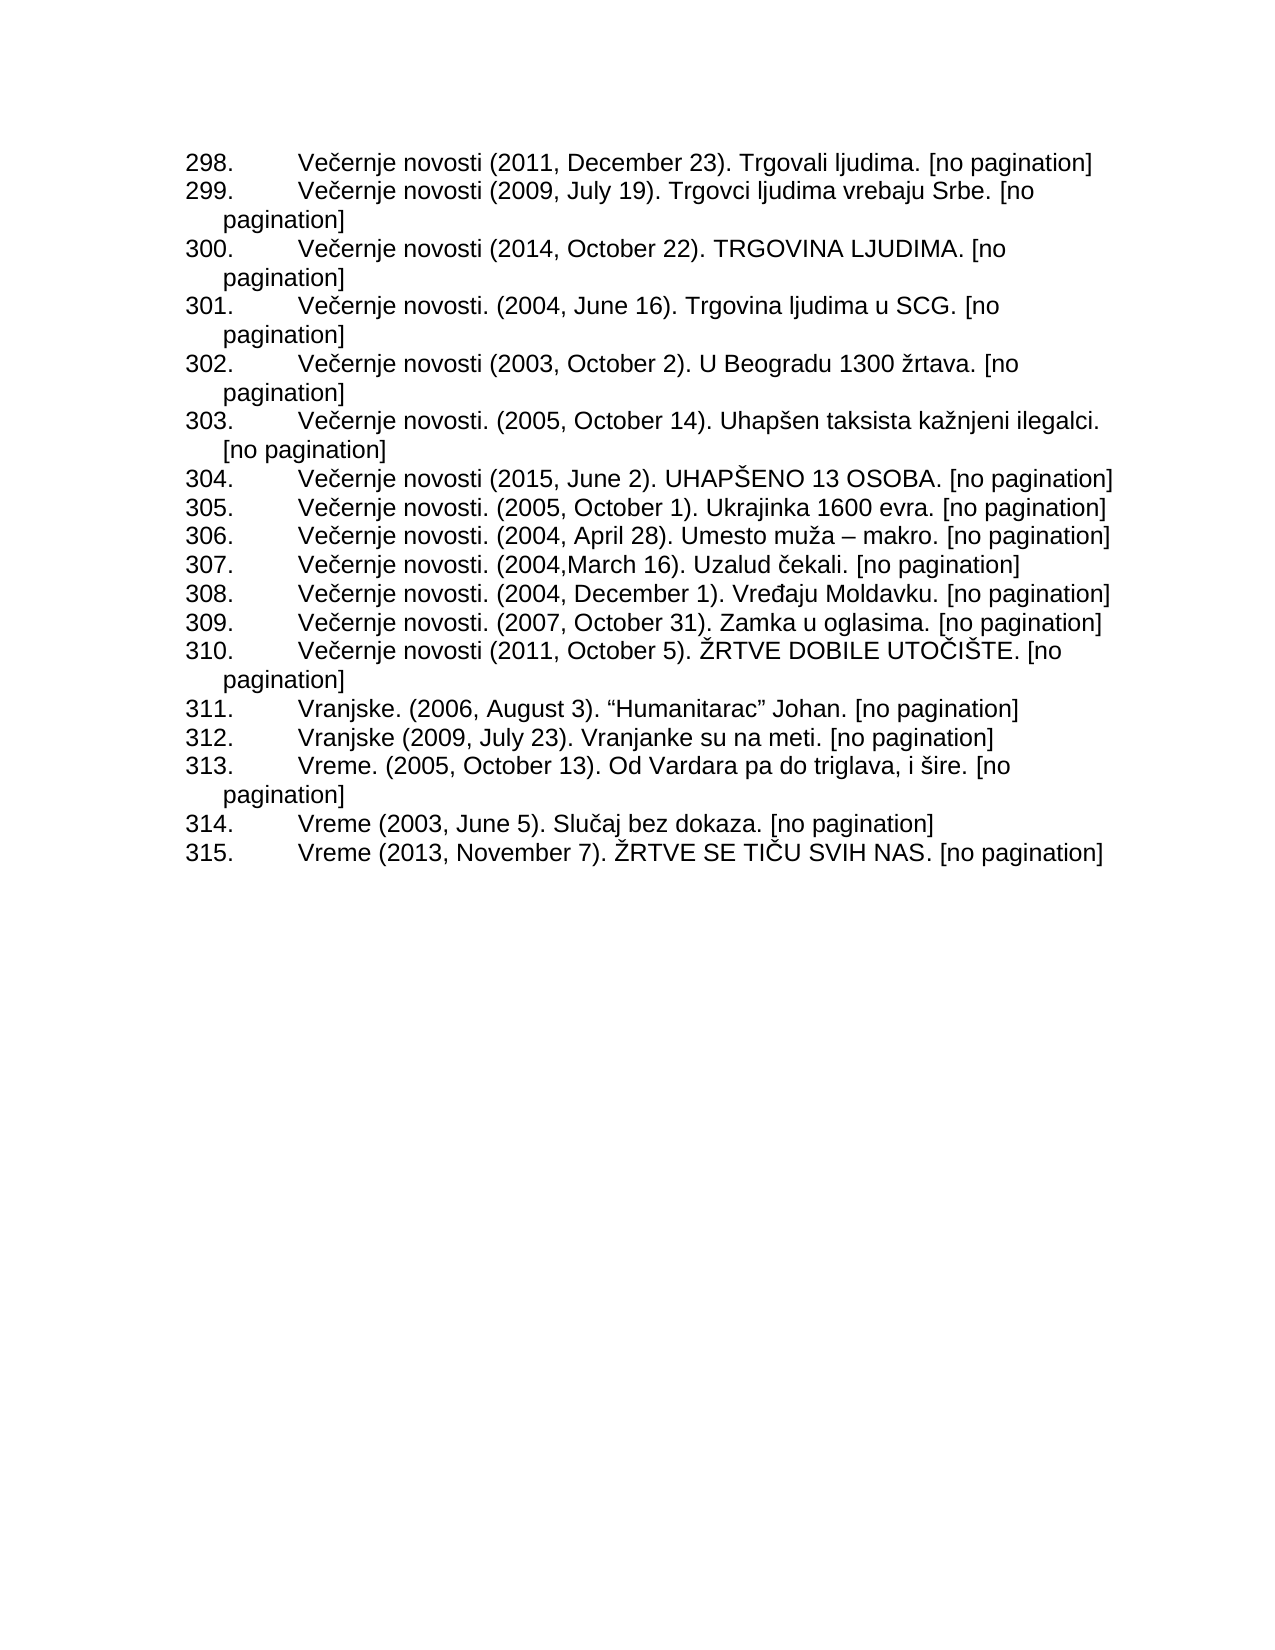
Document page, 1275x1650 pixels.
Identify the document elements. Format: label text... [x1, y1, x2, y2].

list Večernje novosti (2014, October 22). TRGOVINA LJUDIMA. [no pagination] [185, 234, 1127, 291]
list Vreme (2003, June 5). Slučaj bez dokaza. [no pagination] [185, 809, 1127, 838]
list Vranjske. (2006, August 3). “Humanitarac” Johan. [no pagination] [185, 694, 1127, 723]
list Večernje novosti. (2004, April 28). Umesto muža – makro. [no pagination] [185, 521, 1127, 550]
list Vreme. (2005, October 13). Od Vardara pa do triglava, i šire. [no pagination] [185, 751, 1127, 809]
list Večernje novosti. (2007, October 31). Zamka u oglasima. [no pagination] [185, 608, 1127, 636]
list Večernje novosti (2015, June 2). UHAPŠENO 13 OSOBA. [no pagination] [185, 464, 1127, 493]
list Večernje novosti (2011, October 5). ŽRTVE DOBILE UTOČIŠTE. [no pagination] [185, 636, 1127, 694]
list Večernje novosti (2009, July 19). Trgovci ljudima vrebaju Srbe. [no pagination] [185, 176, 1127, 234]
list Večernje novosti (2003, October 2). U Beogradu 1300 žrtava. [no pagination] [185, 349, 1127, 406]
list Večernje novosti (2011, December 23). Trgovali ljudima. [no pagination] [185, 148, 1127, 176]
list Vranjske (2009, July 23). Vranjanke su na meti. [no pagination] [185, 723, 1127, 751]
list Večernje novosti. (2005, October 1). Ukrajinka 1600 evra. [no pagination] [185, 493, 1127, 521]
list Večernje novosti. (2004, December 1). Vređaju Moldavku. [no pagination] [185, 579, 1127, 608]
list Večernje novosti. (2004,March 16). Uzalud čekali. [no pagination] [185, 550, 1127, 579]
list Vreme (2013, November 7). ŽRTVE SE TIČU SVIH NAS. [no pagination] [185, 838, 1127, 866]
list Večernje novosti. (2005, October 14). Uhapšen taksista kažnjeni ilegalci. [no pagination] [185, 406, 1127, 464]
list Večernje novosti. (2004, June 16). Trgovina ljudima u SCG. [no pagination] [185, 291, 1127, 349]
